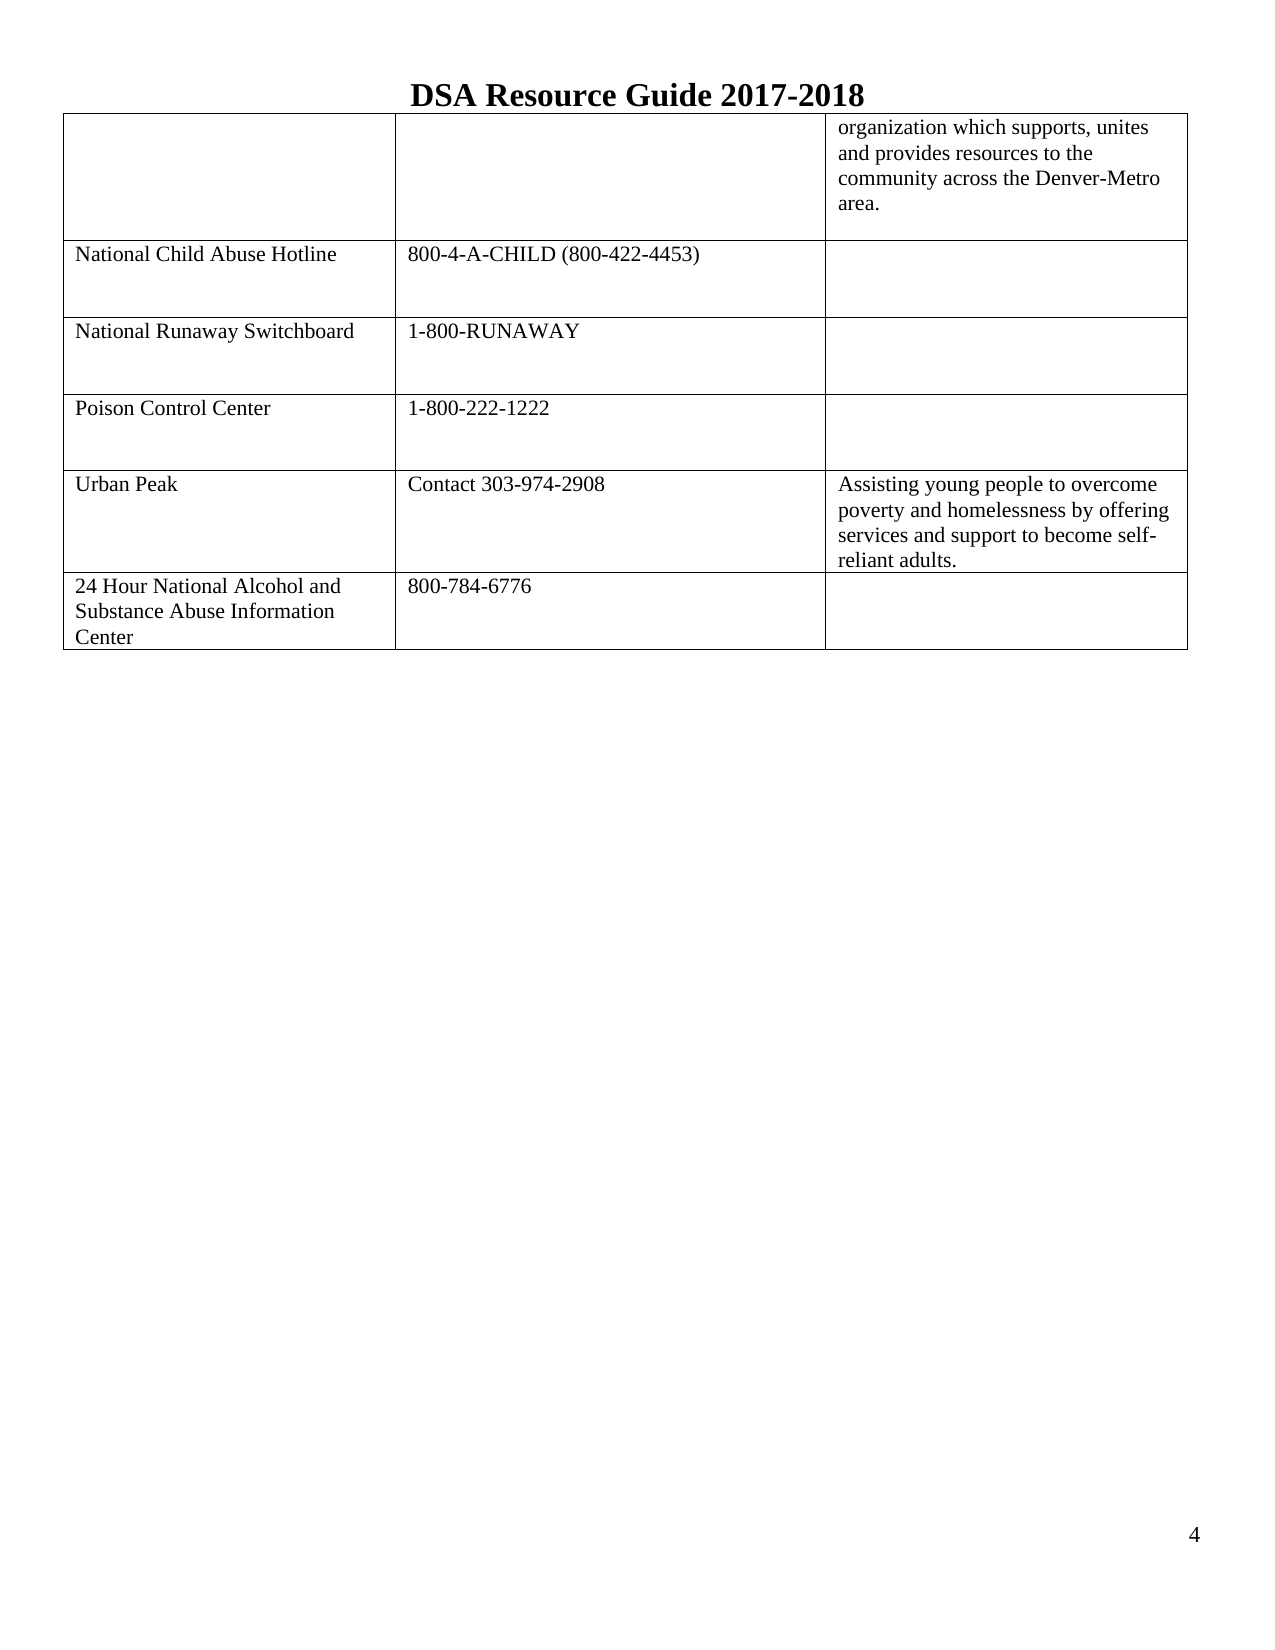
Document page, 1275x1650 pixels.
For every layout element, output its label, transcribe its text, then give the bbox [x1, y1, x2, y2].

table_cell [826, 318, 1187, 394]
table_cell 800-784-6776 [396, 573, 825, 649]
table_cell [826, 114, 1187, 240]
table_cell Assisting young people to overcome poverty and homelessness by offering services and support to become self-reliant adults. [826, 471, 1187, 572]
table_cell National Runaway Switchboard [64, 318, 395, 394]
table_cell National Child Abuse Hotline [64, 241, 395, 317]
table_cell 1-800-222-1222 [396, 395, 825, 470]
table_cell 800-4-A-CHILD (800-422-4453) [396, 241, 825, 317]
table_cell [396, 114, 825, 240]
table_cell Poison Control Center [64, 395, 395, 470]
table_cell 1-800-RUNAWAY [396, 318, 825, 394]
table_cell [64, 114, 395, 240]
table_cell 24 Hour National Alcohol and Substance Abuse Information Center [64, 573, 395, 649]
table_cell Urban Peak [64, 471, 395, 572]
table_cell [826, 241, 1187, 317]
table_cell [826, 395, 1187, 470]
table_cell [826, 573, 1187, 649]
table_cell Contact 303-974-2908 [396, 471, 825, 572]
